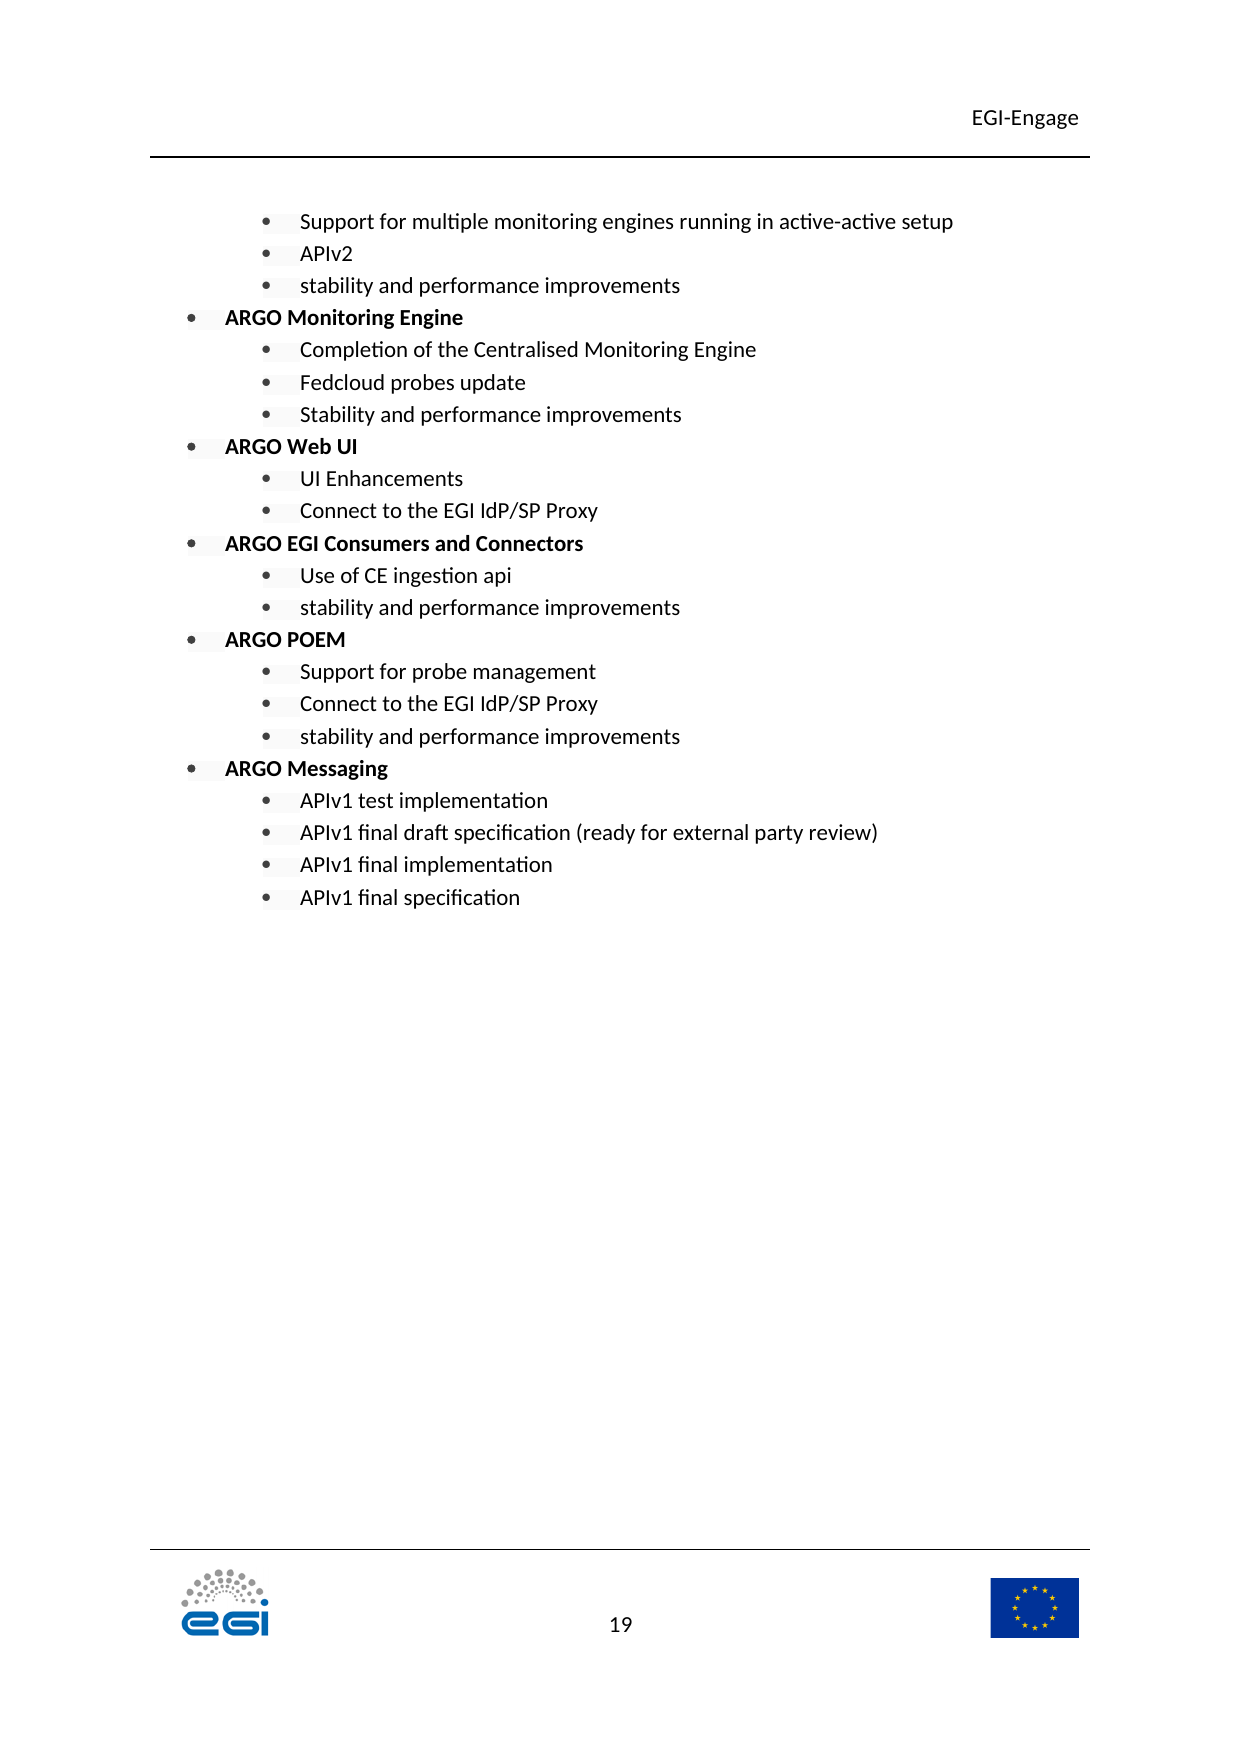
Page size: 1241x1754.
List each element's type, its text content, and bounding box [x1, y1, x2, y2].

list APIv2 [225, 239, 1090, 267]
list ARGO EGI Consumers and Connectors [187, 529, 1090, 557]
list APIv1 final draft specification (ready for external party review) [225, 818, 1090, 846]
list APIv1 final specification [225, 883, 1090, 911]
list stability and performance improvements [225, 271, 1090, 299]
list APIv1 test implementation [225, 786, 1090, 814]
picture [161, 1567, 287, 1638]
list Support for probe management [225, 657, 1090, 685]
list Use of CE ingestion api [225, 561, 1090, 589]
list Support for multiple monitoring engines running in active-active setup [225, 207, 1090, 235]
picture [990, 1578, 1079, 1638]
list Connect to the EGI IdP/SP Proxy [225, 689, 1090, 718]
list Fedcloud probes update [225, 368, 1090, 396]
list ARGO Monitoring Engine [187, 303, 1090, 331]
list ARGO POEM [187, 625, 1090, 653]
list APIv1 final implementation [225, 851, 1090, 878]
list ARGO Web UI [187, 432, 1090, 460]
list Completion of the Centralised Monitoring Engine [225, 336, 1090, 363]
list stability and performance improvements [225, 593, 1090, 621]
list UI Enhancements [225, 464, 1090, 492]
list stability and performance improvements [225, 722, 1090, 750]
list Connect to the EGI IdP/SP Proxy [225, 496, 1090, 524]
list ARGO Messaging [187, 754, 1090, 782]
list Stability and performance improvements [225, 400, 1090, 428]
